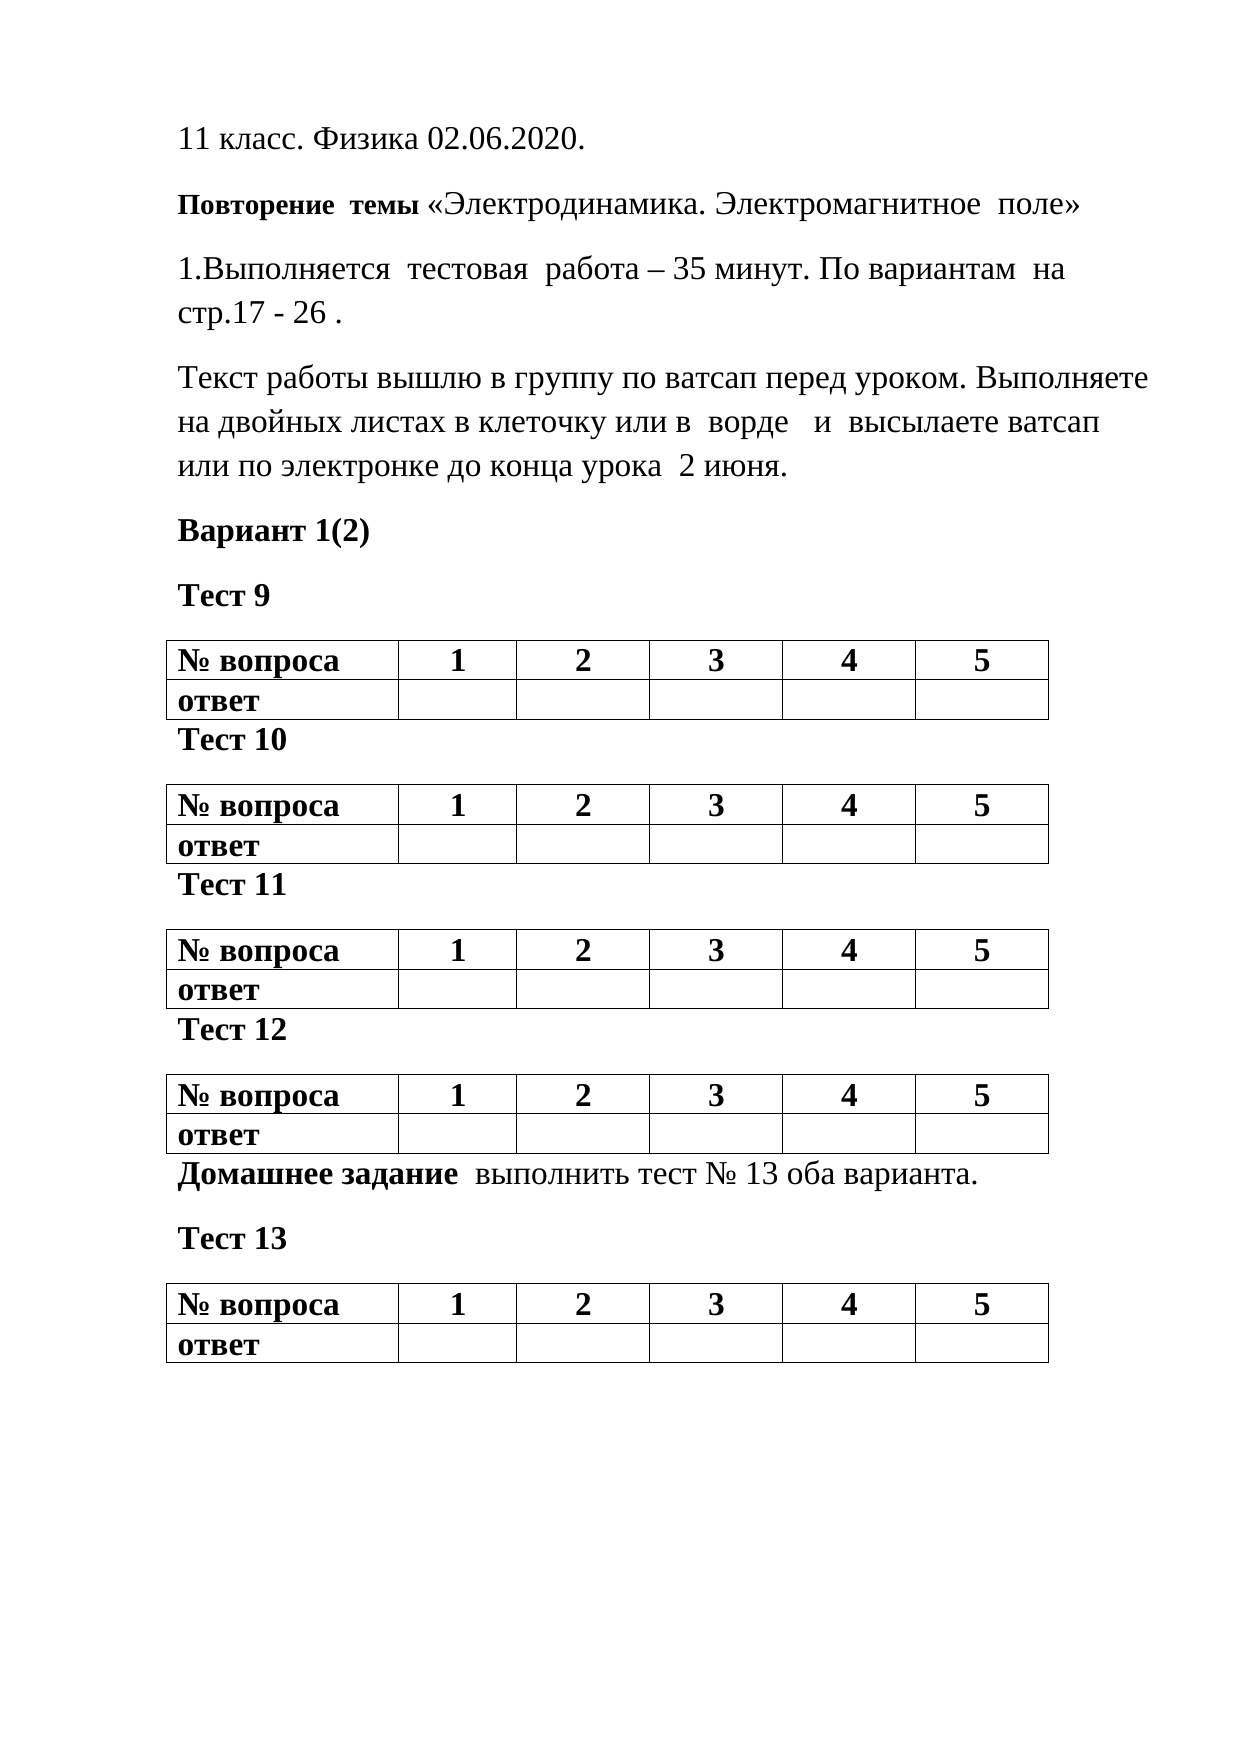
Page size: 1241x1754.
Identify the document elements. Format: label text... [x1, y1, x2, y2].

table_header № вопроса [167, 930, 398, 968]
table_header 4 [783, 930, 915, 968]
table_cell [399, 1114, 516, 1152]
table_cell ответ [167, 680, 398, 718]
table_header 3 [650, 930, 782, 968]
table_cell ответ [167, 970, 398, 1008]
table_cell [517, 1114, 649, 1152]
table_header 3 [650, 641, 782, 679]
table_cell [399, 680, 516, 718]
table_header 5 [916, 1284, 1048, 1323]
text Текст работы вышлю в группу по ватсап перед уроком. Выполняете на двойных листах в клеточку или в ворде и высылаете ватсап или по электронке до конца урока 2 июня. [177, 357, 1152, 483]
table_header 1 [399, 1284, 516, 1323]
table_header 3 [650, 1284, 782, 1323]
table_cell [783, 680, 915, 718]
table_cell ответ [167, 825, 398, 863]
table_header 5 [916, 641, 1048, 679]
table_cell [783, 1324, 915, 1362]
table_cell [399, 825, 516, 863]
text Тест 9 [177, 575, 1152, 613]
table_cell [916, 970, 1048, 1008]
table_header 5 [916, 1075, 1048, 1113]
table_header 1 [399, 785, 516, 824]
table_header 4 [783, 1284, 915, 1323]
table_cell [916, 1324, 1048, 1362]
table_header 1 [399, 930, 516, 968]
table_cell [783, 1114, 915, 1152]
table_cell [650, 970, 782, 1008]
text Тест 12 [177, 1009, 1152, 1047]
table_header № вопроса [167, 785, 398, 824]
table_header 2 [517, 930, 649, 968]
text Тест 10 [177, 719, 1152, 758]
text Повторение темы «Электродинамика. Электромагнитное поле» [177, 183, 1152, 221]
table_header 2 [517, 641, 649, 679]
table_cell [916, 680, 1048, 718]
table_cell [650, 825, 782, 863]
table_header 2 [517, 785, 649, 824]
text Домашнее задание выполнить тест № 13 оба варианта. [177, 1153, 1152, 1192]
table_header № вопроса [167, 641, 398, 679]
table_cell [517, 970, 649, 1008]
table_header 5 [916, 785, 1048, 824]
table_header № вопроса [167, 1075, 398, 1113]
table_header 2 [517, 1075, 649, 1113]
table_header 4 [783, 641, 915, 679]
table_header 4 [783, 1075, 915, 1113]
table_cell [916, 825, 1048, 863]
table_cell [650, 1114, 782, 1152]
table_cell [916, 1114, 1048, 1152]
table_header 4 [783, 785, 915, 824]
table_cell ответ [167, 1114, 398, 1152]
table_cell [399, 1324, 516, 1362]
table_cell [783, 825, 915, 863]
table_cell [517, 680, 649, 718]
table_header 5 [916, 930, 1048, 968]
table_cell ответ [167, 1324, 398, 1362]
table_header 1 [399, 641, 516, 679]
table_header 2 [517, 1284, 649, 1323]
text Тест 11 [177, 864, 1152, 902]
text 1.Выполняется тестовая работа – 35 минут. По вариантам на стр.17 - 26 . [177, 248, 1152, 330]
table_header 1 [399, 1075, 516, 1113]
text Вариант 1(2) [177, 510, 1152, 548]
table_cell [783, 970, 915, 1008]
text 11 класс. Физика 02.06.2020. [177, 118, 1152, 156]
table_cell [517, 1324, 649, 1362]
table_cell [650, 680, 782, 718]
table_cell [517, 825, 649, 863]
table_cell [650, 1324, 782, 1362]
table_header № вопроса [167, 1284, 398, 1323]
table_header 3 [650, 1075, 782, 1113]
table_cell [399, 970, 516, 1008]
table_header 3 [650, 785, 782, 824]
text Тест 13 [177, 1218, 1152, 1257]
